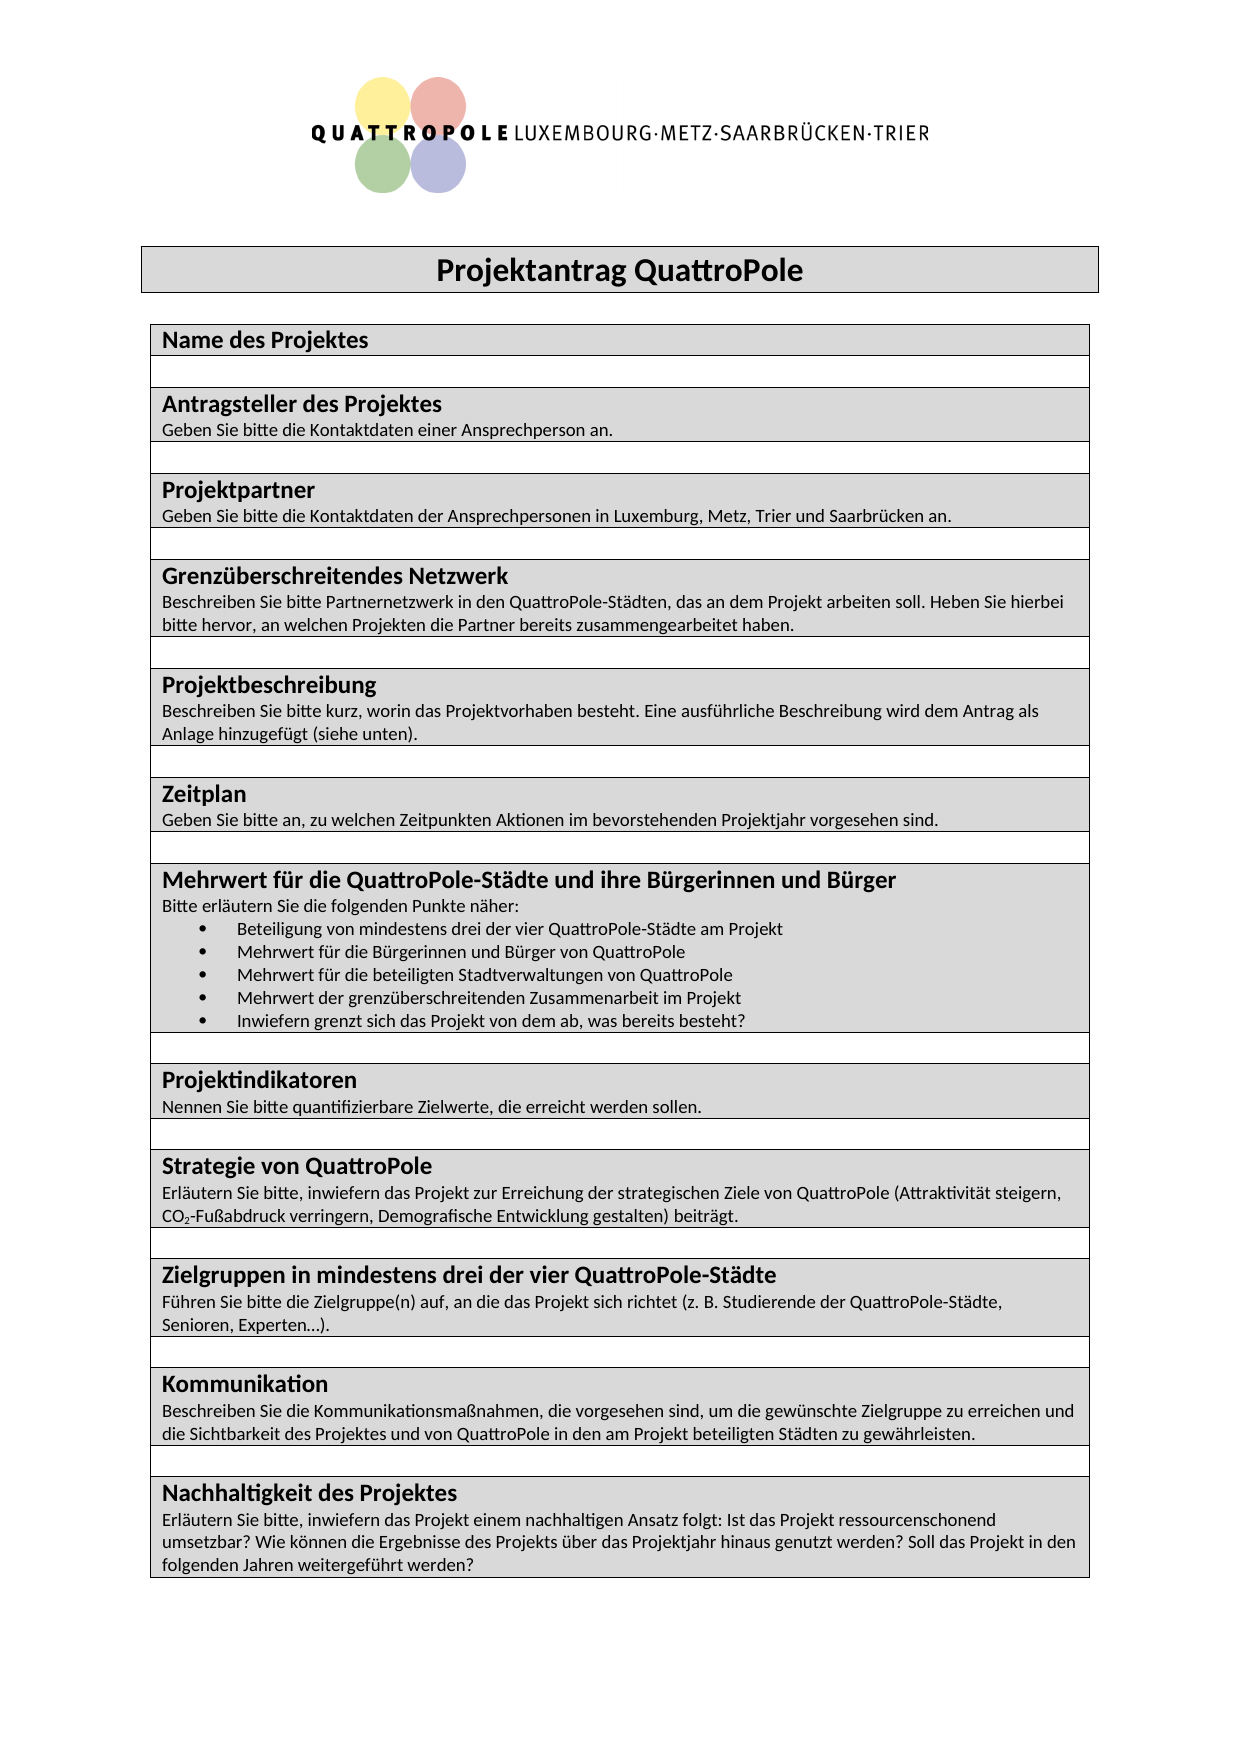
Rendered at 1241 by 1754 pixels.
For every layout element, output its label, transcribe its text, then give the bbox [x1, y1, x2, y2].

table_cell [151, 1033, 1089, 1063]
table_cell Antragsteller des Projektes Geben Sie bitte die Kontaktdaten einer Ansprechperson an. [151, 388, 1089, 441]
table_cell Strategie von QuattroPole Erläutern Sie bitte, inwiefern das Projekt zur Erreichung der strategischen Ziele von QuattroPole (Attraktivität steigern, CO2-Fußabdruck verringern, Demografische Entwicklung gestalten) beiträgt. [151, 1150, 1089, 1227]
table_cell Kommunikation Beschreiben Sie die Kommunikationsmaßnahmen, die vorgesehen sind, um die gewünschte Zielgruppe zu erreichen und die Sichtbarkeit des Projektes und von QuattroPole in den am Projekt beteiligten Städten zu gewährleisten. [151, 1368, 1089, 1445]
text Projektantrag QuattroPole [142, 247, 1098, 292]
table_cell Projektindikatoren Nennen Sie bitte quantifizierbare Zielwerte, die erreicht werden sollen. [151, 1064, 1089, 1118]
table_cell Projektbeschreibung Beschreiben Sie bitte kurz, worin das Projektvorhaben besteht. Eine ausführliche Beschreibung wird dem Antrag als Anlage hinzugefügt (siehe unten). [151, 669, 1089, 745]
table_cell Nachhaltigkeit des Projektes Erläutern Sie bitte, inwiefern das Projekt einem nachhaltigen Ansatz folgt: Ist das Projekt ressourcenschonend umsetzbar? Wie können die Ergebnisse des Projekts über das Projektjahr hinaus genutzt werden? Soll das Projekt in den folgenden Jahren weitergeführt werden? [151, 1477, 1089, 1577]
table_cell [151, 1228, 1089, 1258]
table_cell Zielgruppen in mindestens drei der vier QuattroPole-Städte Führen Sie bitte die Zielgruppe(n) auf, an die das Projekt sich richtet (z. B. Studierende der QuattroPole-Städte, Senioren, Experten…). [151, 1259, 1089, 1336]
table_cell Zeitplan Geben Sie bitte an, zu welchen Zeitpunkten Aktionen im bevorstehenden Projektjahr vorgesehen sind. [151, 778, 1089, 831]
picture [312, 77, 929, 193]
table_cell [151, 1446, 1089, 1476]
table_cell Grenzüberschreitendes Netzwerk Beschreiben Sie bitte Partnernetzwerk in den QuattroPole-Städten, das an dem Projekt arbeiten soll. Heben Sie hierbei bitte hervor, an welchen Projekten die Partner bereits zusammengearbeitet haben. [151, 560, 1089, 636]
table_cell [151, 637, 1089, 668]
table_cell [151, 746, 1089, 777]
table_cell [151, 442, 1089, 473]
table_cell [151, 1337, 1089, 1367]
table_cell [151, 832, 1089, 863]
table_cell Projektpartner Geben Sie bitte die Kontaktdaten der Ansprechpersonen in Luxemburg, Metz, Trier und Saarbrücken an. [151, 474, 1089, 527]
table_cell [151, 528, 1089, 559]
table_cell [151, 1119, 1089, 1149]
table_cell Mehrwert für die QuattroPole-Städte und ihre Bürgerinnen und Bürger Bitte erläutern Sie die folgenden Punkte näher: Beteiligung von mindestens drei der vier QuattroPole-Städte am Projekt Mehrwert für die Bürgerinnen und Bürger von QuattroPole Mehrwert für die beteiligten Stadtverwaltungen von QuattroPole Mehrwert der grenzüberschreitenden Zusammenarbeit im Projekt Inwiefern grenzt sich das Projekt von dem ab, was bereits besteht? [151, 864, 1089, 1032]
table_header Name des Projektes [151, 325, 1089, 355]
table_cell [151, 356, 1089, 387]
